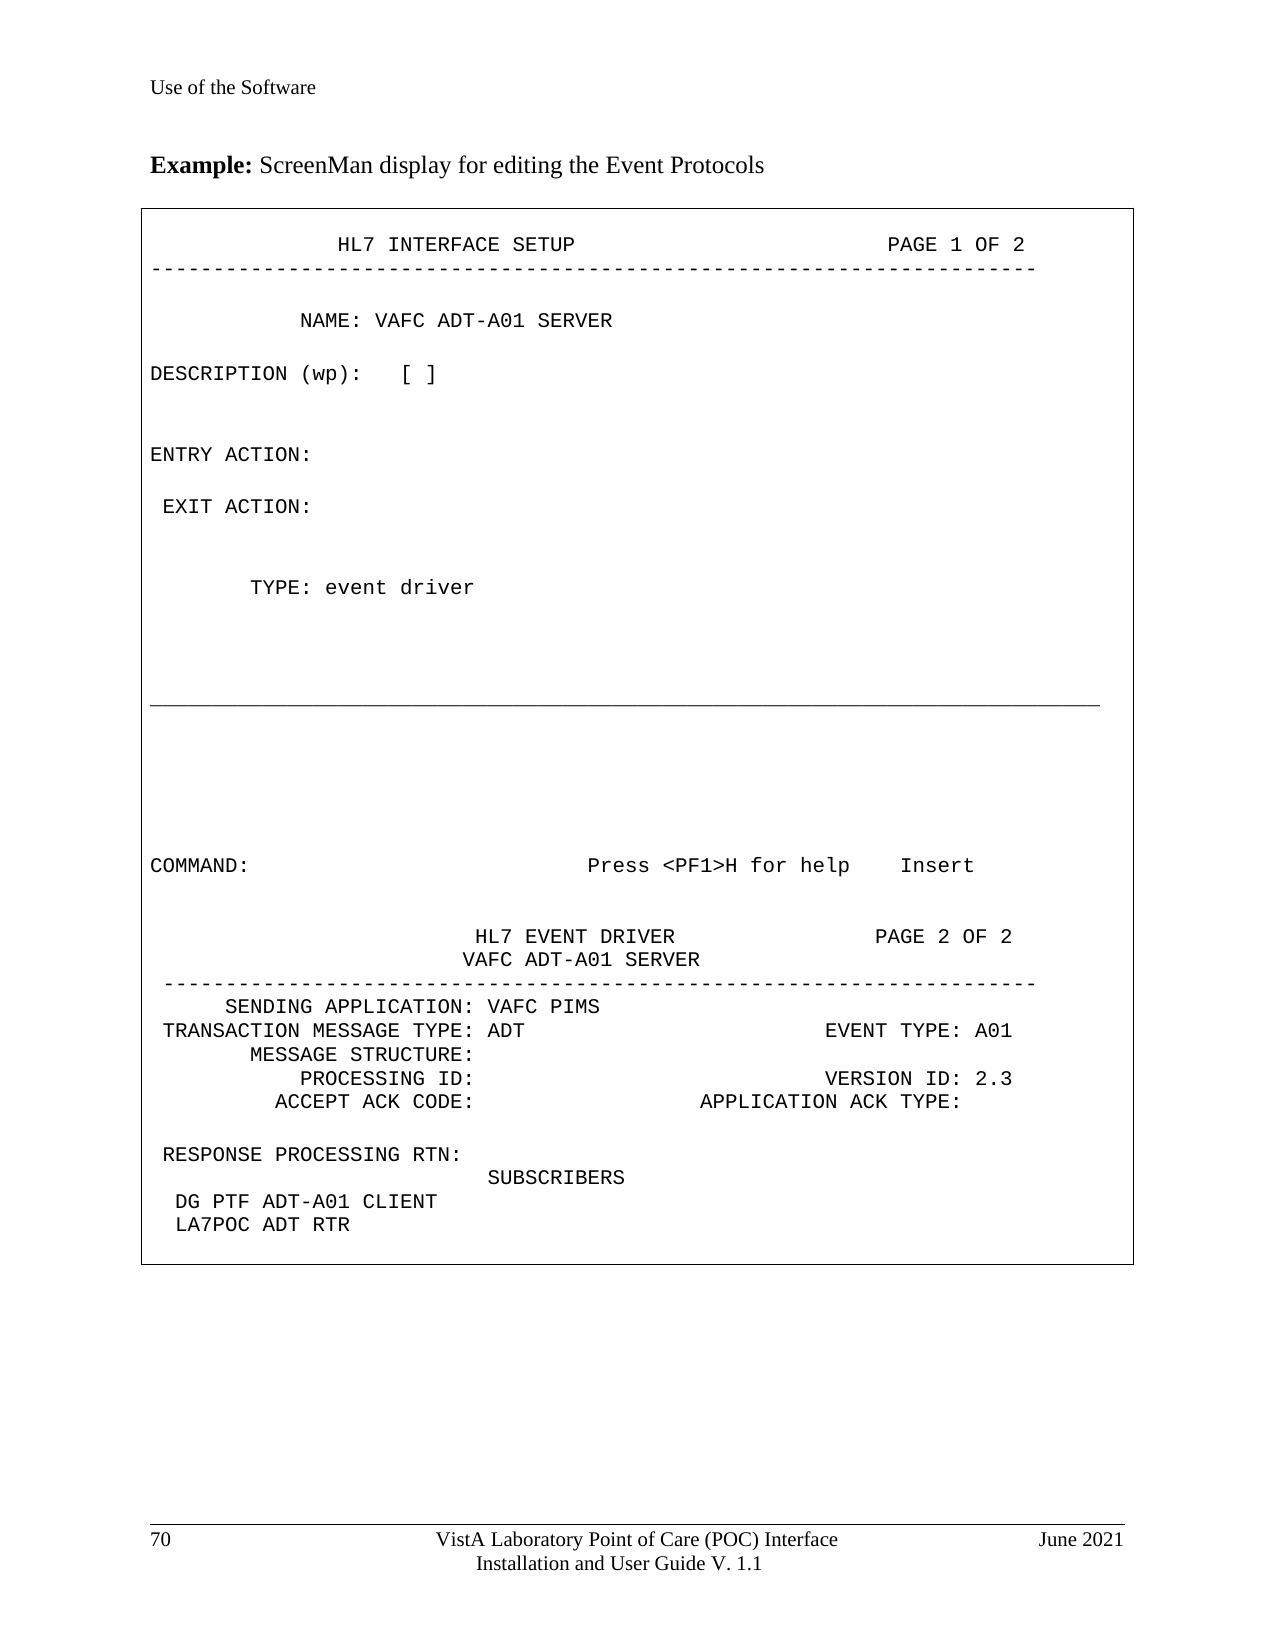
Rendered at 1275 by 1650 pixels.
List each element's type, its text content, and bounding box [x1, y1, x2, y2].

text DESCRIPTION (wp): [ ] [150, 363, 1125, 386]
text SUBSCRIBERS [150, 1167, 1125, 1191]
text TYPE: event driver [150, 577, 1125, 601]
text ____________________________________________________________________________ [150, 687, 1125, 711]
text ACCEPT ACK CODE: APPLICATION ACK TYPE: [150, 1091, 1125, 1115]
text VAFC ADT-A01 SERVER [150, 949, 1125, 973]
text RESPONSE PROCESSING RTN: [150, 1143, 1125, 1167]
text EXIT ACTION: [150, 496, 1125, 520]
text LA7POC ADT RTR [150, 1214, 1125, 1238]
text HL7 EVENT DRIVER PAGE 2 OF 2 [150, 926, 1125, 949]
text TRANSACTION MESSAGE TYPE: ADT EVENT TYPE: A01 [150, 1020, 1125, 1044]
text ---------------------------------------------------------------------- [150, 973, 1125, 997]
text SENDING APPLICATION: VAFC PIMS [150, 997, 1125, 1020]
text COMMAND: Press <PF1>H for help Insert [150, 855, 1125, 878]
text NAME: VAFC ADT-A01 SERVER [150, 310, 1125, 334]
text HL7 INTERFACE SETUP PAGE 1 OF 2 [150, 234, 1125, 258]
text ----------------------------------------------------------------------- [150, 258, 1125, 282]
text Example: ScreenMan display for editing the Event Protocols [150, 150, 1125, 179]
text MESSAGE STRUCTURE: [150, 1044, 1125, 1067]
text ENTRY ACTION: [150, 444, 1125, 467]
text PROCESSING ID: VERSION ID: 2.3 [150, 1067, 1125, 1091]
text DG PTF ADT-A01 CLIENT [150, 1191, 1125, 1214]
